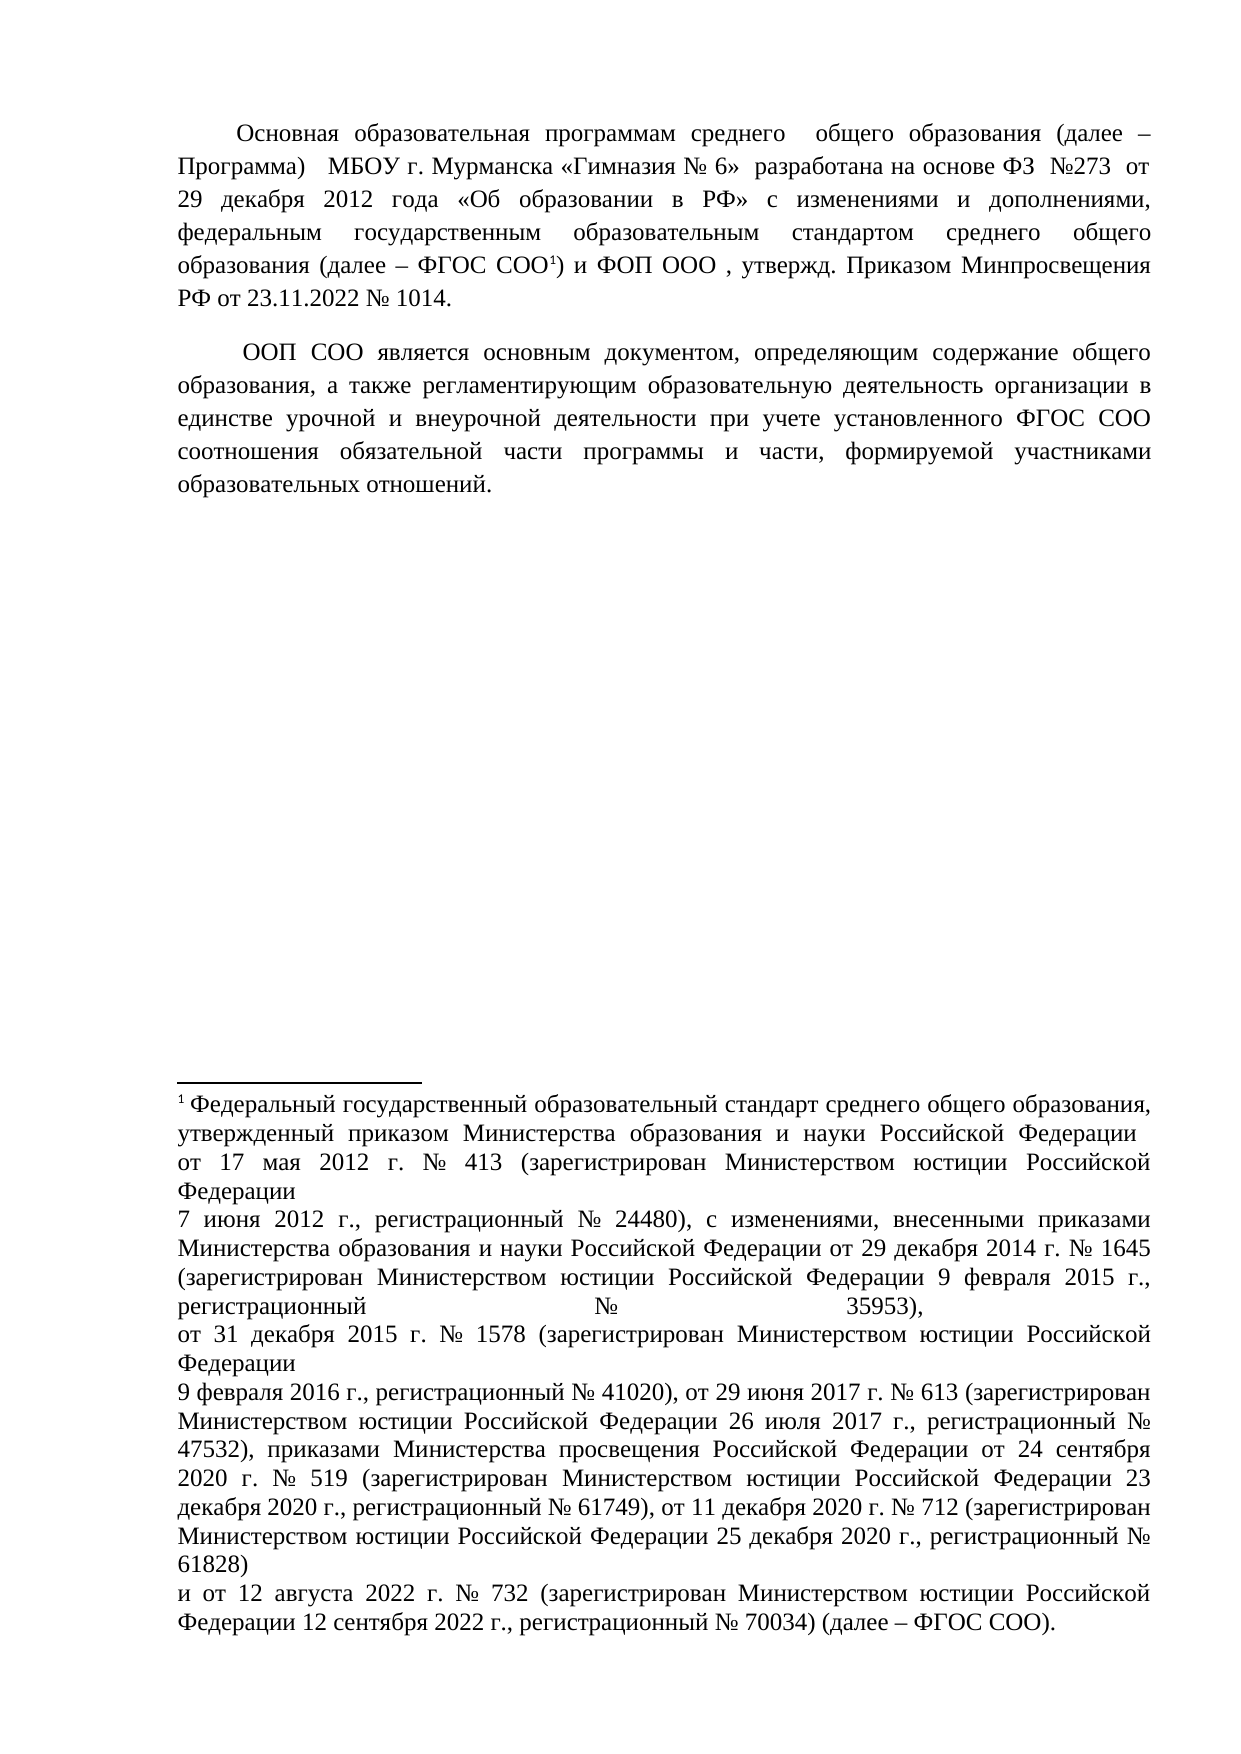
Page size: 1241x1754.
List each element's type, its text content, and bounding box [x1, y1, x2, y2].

text Основная образовательная программам среднего общего образования (далее – Программа) МБОУ г. Мурманска «Гимназия № 6» разработана на основе ФЗ №273 от 29 декабря 2012 года «Об образовании в РФ» с изменениями и дополнениями, федеральным государственным образовательным стандартом среднего общего образования (далее – ФГОС СОО) и ФОП ООО , утвержд. Приказом Минпросвещения РФ от 23.11.2022 № 1014. [177, 118, 1152, 312]
text ООП СОО является основным документом, определяющим содержание общего образования, а также регламентирующим образовательную деятельность организации в единстве урочной и внеурочной деятельности при учете установленного ФГОС СОО соотношения обязательной части программы и части, формируемой участниками образовательных отношений. [177, 337, 1152, 498]
